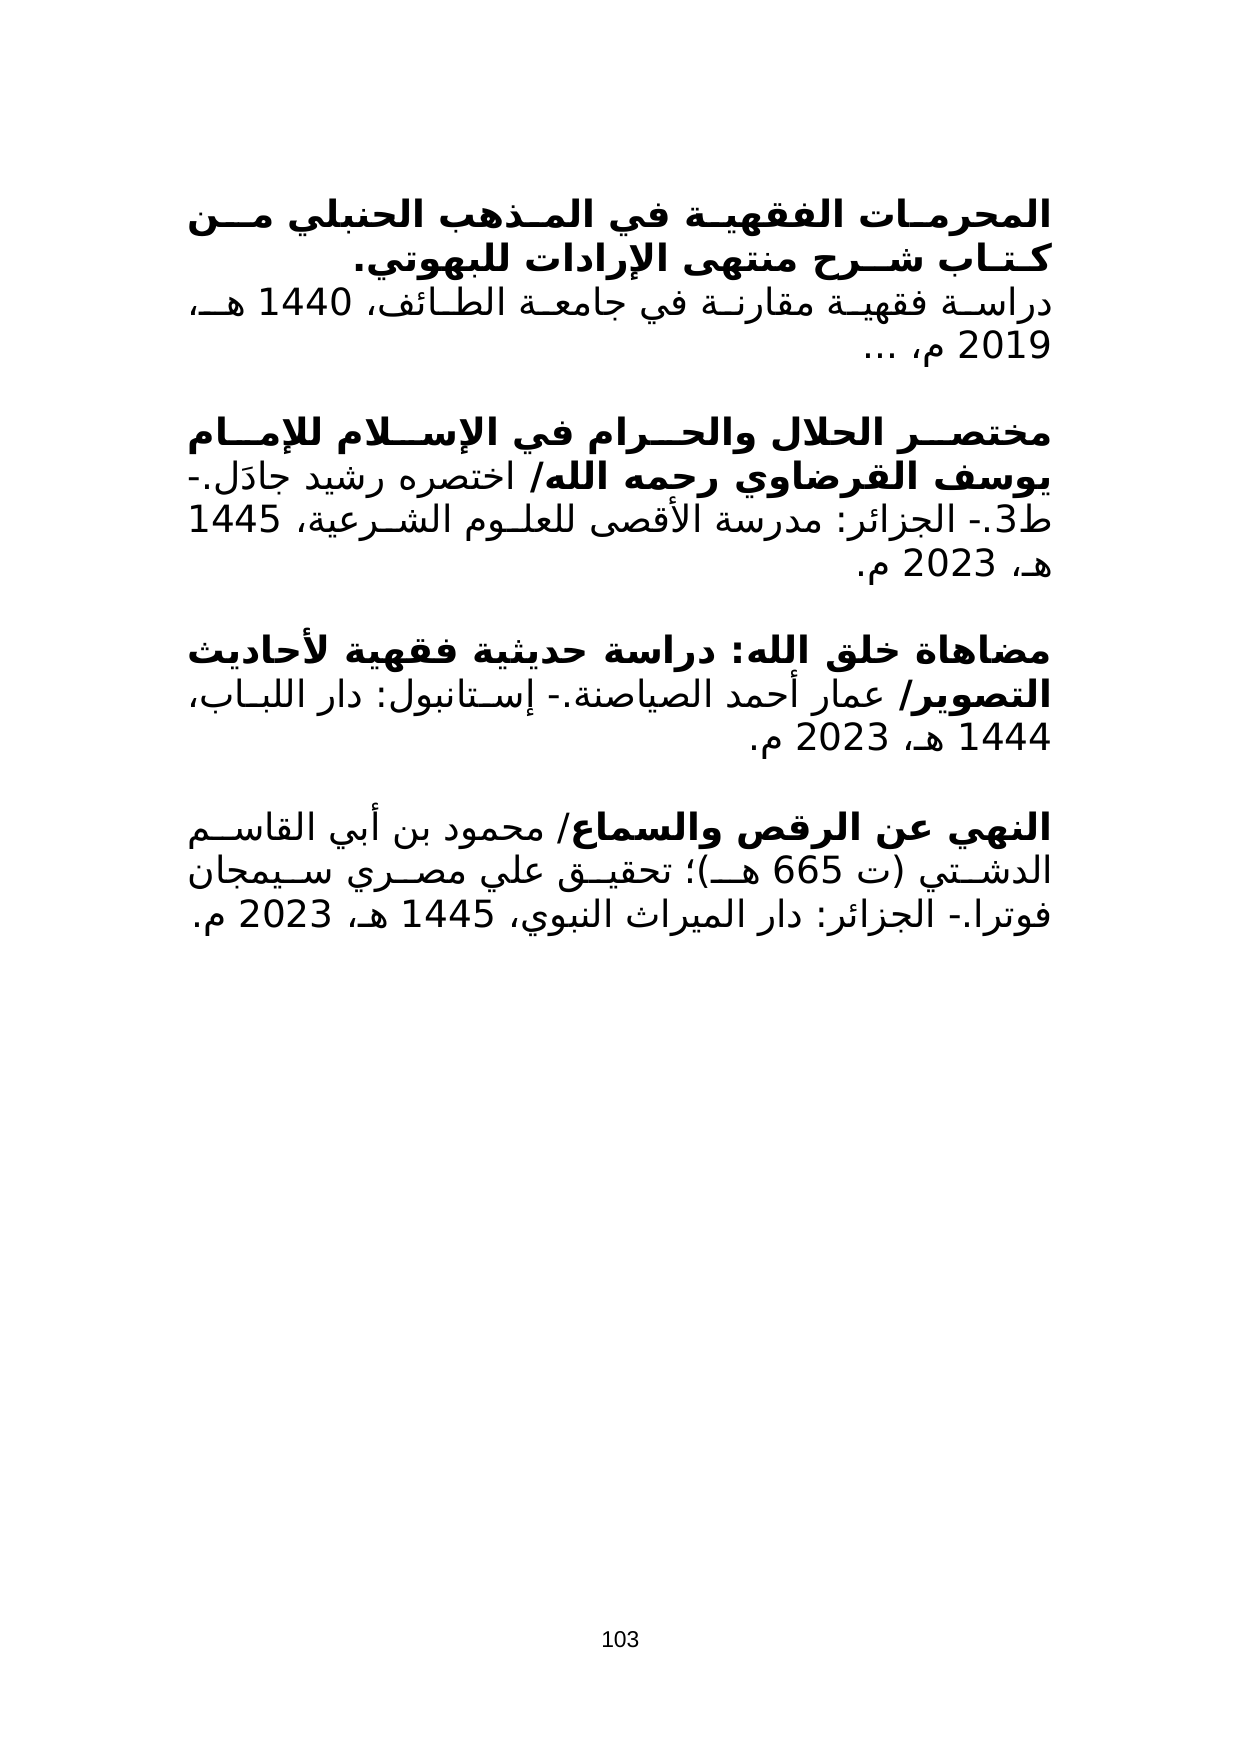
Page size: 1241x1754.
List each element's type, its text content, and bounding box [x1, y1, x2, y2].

text مختصر الحلال والحرام في الإسلام للإمام يوسف القرضاوي رحمه الله/ اختصره رشيد جادَل.- ط3.- الجزائر: مدرسة الأقصى للعلوم الشرعية، 1445 هـ، 2023 م. [187, 411, 1053, 585]
text النهي عن الرقص والسماع/ محمود بن أبي القاسم الدشتي (ت 665 هـ)؛ تحقيق علي مصري سيمجان فوترا.- الجزائر: دار الميراث النبوي، 1445 هـ، 2023 م. [187, 805, 1053, 936]
text المحرمات الفقهية في المذهب الحنبلي مـن كـتـاب شــرح منتهى الإرادات للبهوتي. [187, 193, 1053, 280]
text مضاهاة خلق الله: دراسة حديثية فقهية لأحاديث التصوير/ عمار أحمد الصياصنة.- إستانبول: دار اللباب، 1444 هـ، 2023 م. [187, 628, 1053, 759]
text دراسة فقهية مقارنة في جامعة الطائف، 1440 هـ، 2019 م، ... [187, 280, 1053, 368]
